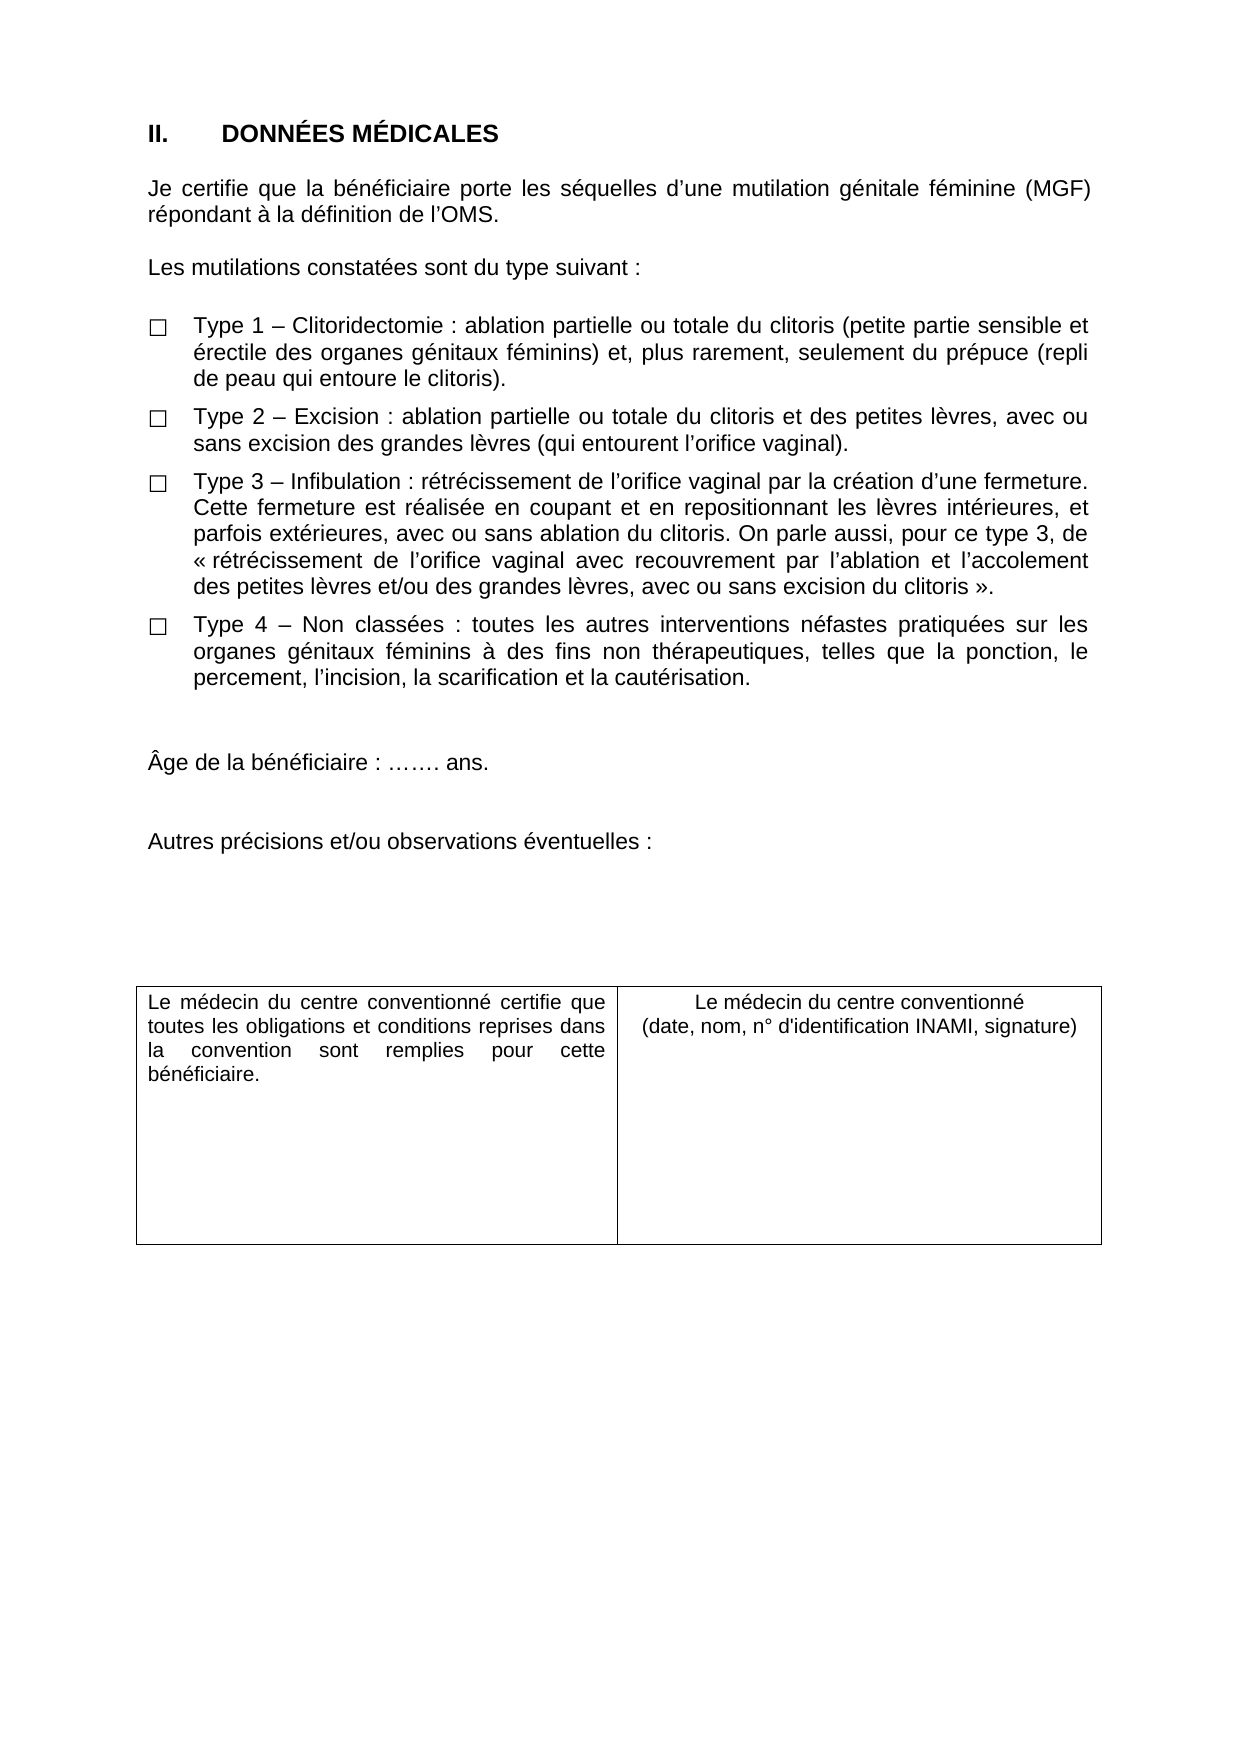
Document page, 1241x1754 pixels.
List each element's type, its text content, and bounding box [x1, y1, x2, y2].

table_cell Type 4 – Non classées : toutes les autres interventions néfastes pratiquées sur les organes génitaux féminins à des fins non thérapeutiques, telles que la ponction, le percement, l’incision, la scarification et la cautérisation. [182, 605, 1101, 696]
table_header Type 1 – Clitoridectomie : ablation partielle ou totale du clitoris (petite partie sensible et érectile des organes génitaux féminins) et, plus rarement, seulement du prépuce (repli de peau qui entoure le clitoris). [182, 306, 1101, 397]
text II. DONNÉES MÉDICALES [148, 119, 1092, 148]
text Autres précisions et/ou observations éventuelles : [148, 828, 1092, 854]
table_header Le médecin du centre conventionné (date, nom, n° d'identification INAMI, signature) [618, 987, 1101, 1244]
text Je certifie que la bénéficiaire porte les séquelles d’une mutilation génitale féminine (MGF) répondant à la définition de l’OMS. [148, 174, 1092, 227]
table_cell Type 3 – Infibulation : rétrécissement de l’orifice vaginal par la création d’une fermeture. Cette fermeture est réalisée en coupant et en repositionnant les lèvres intérieures, et parfois extérieures, avec ou sans ablation du clitoris. On parle aussi, pour ce type 3, de « rétrécissement de l’orifice vaginal avec recouvrement par l’ablation et l’accolement des petites lèvres et/ou des grandes lèvres, avec ou sans excision du clitoris ». [182, 462, 1101, 605]
text Les mutilations constatées sont du type suivant : [148, 253, 1092, 280]
table_header Le médecin du centre conventionné certifie que toutes les obligations et conditions reprises dans la convention sont remplies pour cette bénéficiaire. [137, 987, 617, 1244]
text Âge de la bénéficiaire : ……. ans. [148, 749, 1092, 775]
table_cell Type 2 – Excision : ablation partielle ou totale du clitoris et des petites lèvres, avec ou sans excision des grandes lèvres (qui entourent l’orifice vaginal). [182, 397, 1101, 462]
